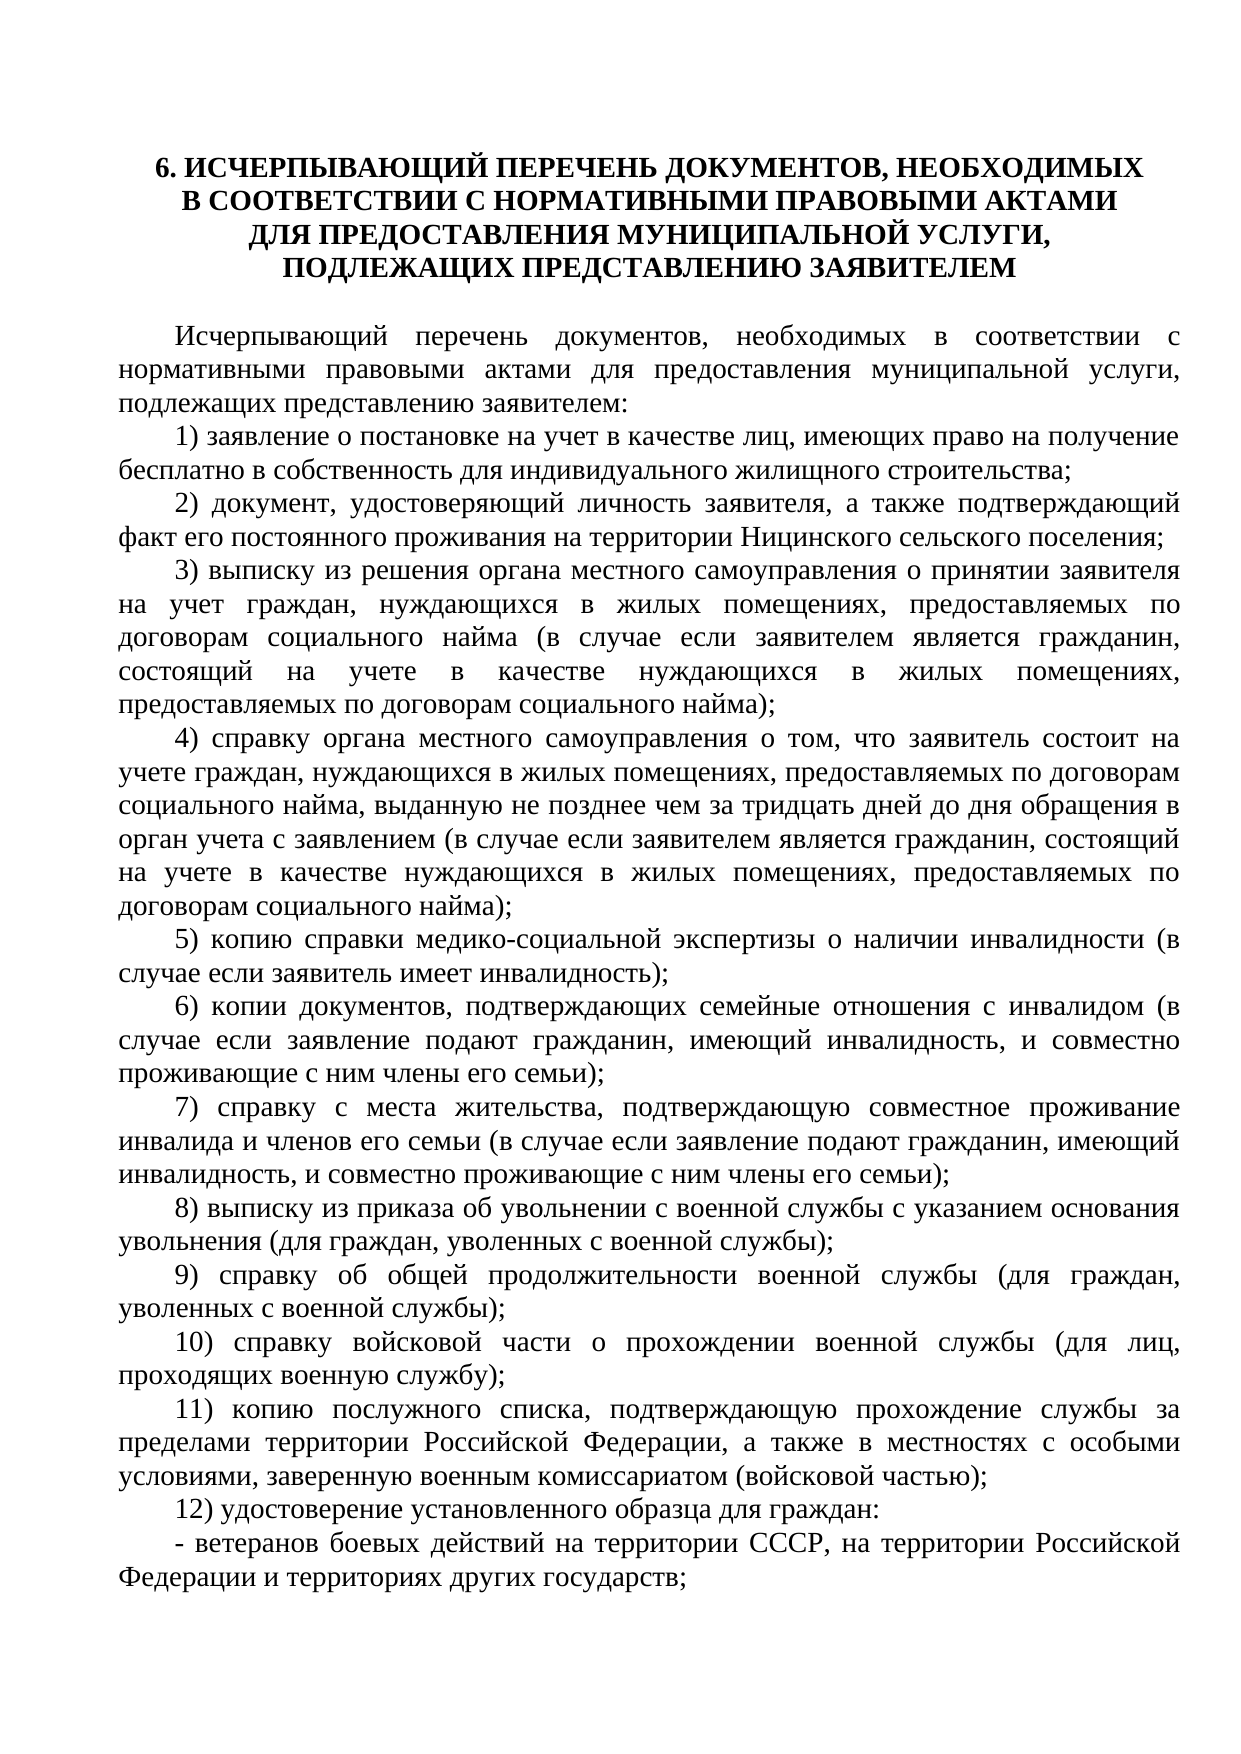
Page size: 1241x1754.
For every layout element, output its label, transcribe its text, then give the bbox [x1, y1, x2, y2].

text В СООТВЕТСТВИИ С НОРМАТИВНЫМИ ПРАВОВЫМИ АКТАМИ [118, 183, 1181, 217]
text - ветеранов боевых действий на территории СССР, на территории Российской Федерации и территориях других государств; [118, 1525, 1181, 1592]
text ПОДЛЕЖАЩИХ ПРЕДСТАВЛЕНИЮ ЗАЯВИТЕЛЕМ [118, 251, 1181, 284]
text 2) документ, удостоверяющий личность заявителя, а также подтверждающий факт его постоянного проживания на территории Ницинского сельского поселения; [118, 485, 1181, 552]
text 10) справку войсковой части о прохождении военной службы (для лиц, проходящих военную службу); [118, 1324, 1181, 1391]
text 5) копию справки медико-социальной экспертизы о наличии инвалидности (в случае если заявитель имеет инвалидность); [118, 921, 1181, 988]
text 8) выписку из приказа об увольнении с военной службы с указанием основания увольнения (для граждан, уволенных с военной службы); [118, 1190, 1181, 1257]
text 7) справку с места жительства, подтверждающую совместное проживание инвалида и членов его семьи (в случае если заявление подают гражданин, имеющий инвалидность, и совместно проживающие с ним члены его семьи); [118, 1089, 1181, 1190]
text 4) справку органа местного самоуправления о том, что заявитель состоит на учете граждан, нуждающихся в жилых помещениях, предоставляемых по договорам социального найма, выданную не позднее чем за тридцать дней до дня обращения в орган учета с заявлением (в случае если заявителем является гражданин, состоящий на учете в качестве нуждающихся в жилых помещениях, предоставляемых по договорам социального найма); [118, 720, 1181, 921]
text 12) удостоверение установленного образца для граждан: [118, 1492, 1181, 1525]
text 11) копию послужного списка, подтверждающую прохождение службы за пределами территории Российской Федерации, а также в местностях с особыми условиями, заверенную военным комиссариатом (войсковой частью); [118, 1391, 1181, 1492]
text ДЛЯ ПРЕДОСТАВЛЕНИЯ МУНИЦИПАЛЬНОЙ УСЛУГИ, [118, 217, 1181, 251]
text 6) копии документов, подтверждающих семейные отношения с инвалидом (в случае если заявление подают гражданин, имеющий инвалидность, и совместно проживающие с ним члены его семьи); [118, 988, 1181, 1089]
text 1) заявление о постановке на учет в качестве лиц, имеющих право на получение бесплатно в собственность для индивидуального жилищного строительства; [118, 418, 1181, 485]
text 9) справку об общей продолжительности военной службы (для граждан, уволенных с военной службы); [118, 1257, 1181, 1324]
text Исчерпывающий перечень документов, необходимых в соответствии с нормативными правовыми актами для предоставления муниципальной услуги, подлежащих представлению заявителем: [118, 318, 1181, 418]
text 3) выписку из решения органа местного самоуправления о принятии заявителя на учет граждан, нуждающихся в жилых помещениях, предоставляемых по договорам социального найма (в случае если заявителем является гражданин, состоящий на учете в качестве нуждающихся в жилых помещениях, предоставляемых по договорам социального найма); [118, 552, 1181, 720]
text 6. ИСЧЕРПЫВАЮЩИЙ ПЕРЕЧЕНЬ ДОКУМЕНТОВ, НЕОБХОДИМЫХ [118, 150, 1181, 183]
